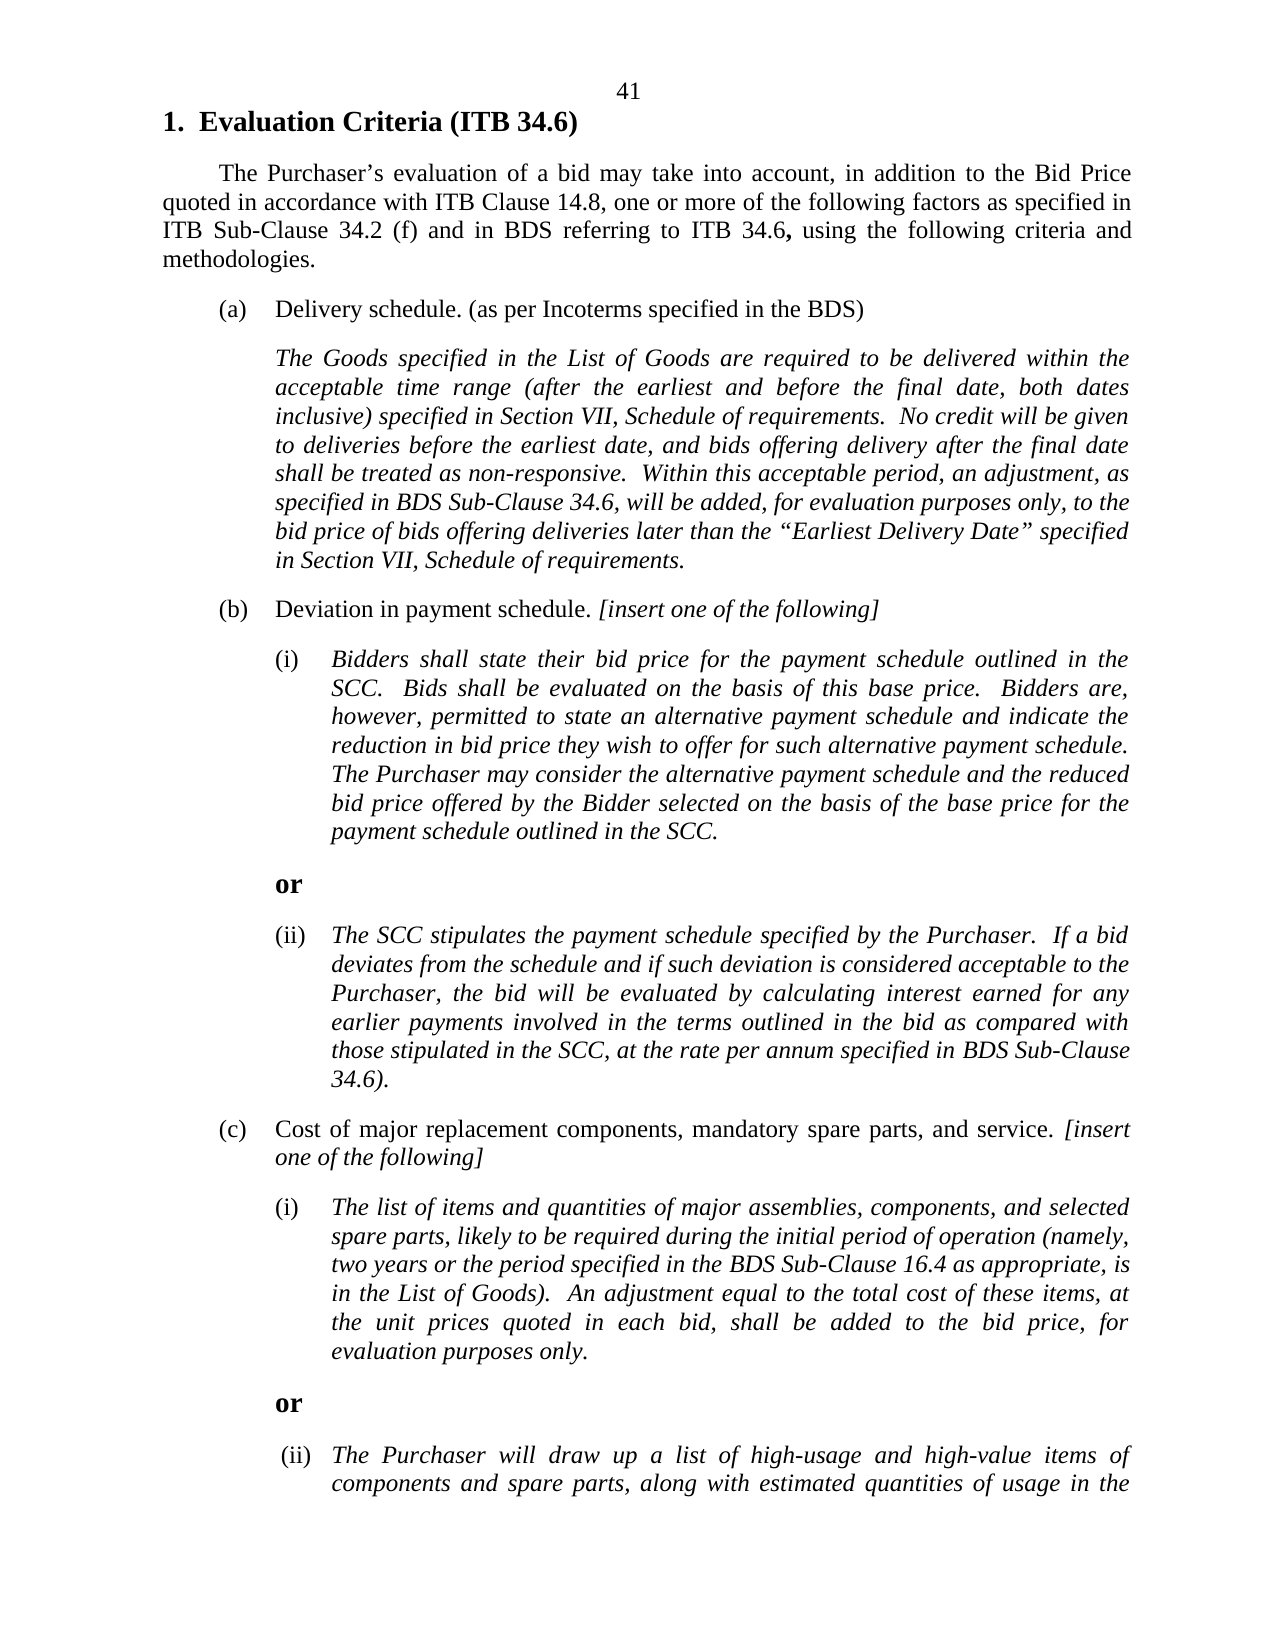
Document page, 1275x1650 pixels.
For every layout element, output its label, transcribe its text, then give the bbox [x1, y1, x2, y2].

text (c) Cost of major replacement components, mandatory spare parts, and service. [insert one of the following] [219, 1114, 1132, 1171]
text or [275, 866, 1132, 899]
text or [275, 1385, 1132, 1419]
text (i) Bidders shall state their bid price for the payment schedule outlined in the SCC. Bids shall be evaluated on the basis of this base price. Bidders are, however, permitted to state an alternative payment schedule and indicate the reduction in bid price they wish to offer for such alternative payment schedule. The Purchaser may consider the alternative payment schedule and the reduced bid price offered by the Bidder selected on the basis of the base price for the payment schedule outlined in the SCC. [275, 644, 1132, 845]
text The Purchaser’s evaluation of a bid may take into account, in addition to the Bid Price quoted in accordance with ITB Clause 14.8, one or more of the following factors as specified in ITB Sub-Clause 34.2 (f) and in BDS referring to ITB 34.6, using the following criteria and methodologies. [162, 158, 1132, 273]
text (ii) The SCC stipulates the payment schedule specified by the Purchaser. If a bid deviates from the schedule and if such deviation is considered acceptable to the Purchaser, the bid will be evaluated by calculating interest earned for any earlier payments involved in the terms outlined in the bid as compared with those stipulated in the SCC, at the rate per annum specified in BDS Sub-Clause 34.6). [275, 920, 1132, 1093]
text 1. Evaluation Criteria (ITB 34.6) [162, 104, 1132, 137]
text (b) Deviation in payment schedule. [insert one of the following] [219, 594, 1132, 623]
text (i) The list of items and quantities of major assemblies, components, and selected spare parts, likely to be required during the initial period of operation (namely, two years or the period specified in the BDS Sub-Clause 16.4 as appropriate, is in the List of Goods). An adjustment equal to the total cost of these items, at the unit prices quoted in each bid, shall be added to the bid price, for evaluation purposes only. [275, 1192, 1132, 1364]
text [281, 1440, 1133, 1497]
text (a) Delivery schedule. (as per Incoterms specified in the BDS) [219, 294, 1132, 323]
text The Goods specified in the List of Goods are required to be delivered within the acceptable time range (after the earliest and before the final date, both dates inclusive) specified in Section VII, Schedule of requirements. No credit will be given to deliveries before the earliest date, and bids offering delivery after the final date shall be treated as non-responsive. Within this acceptable period, an adjustment, as specified in BDS Sub-Clause 34.6, will be added, for evaluation purposes only, to the bid price of bids offering deliveries later than the “Earliest Delivery Date” specified in Section VII, Schedule of requirements. [275, 343, 1132, 573]
